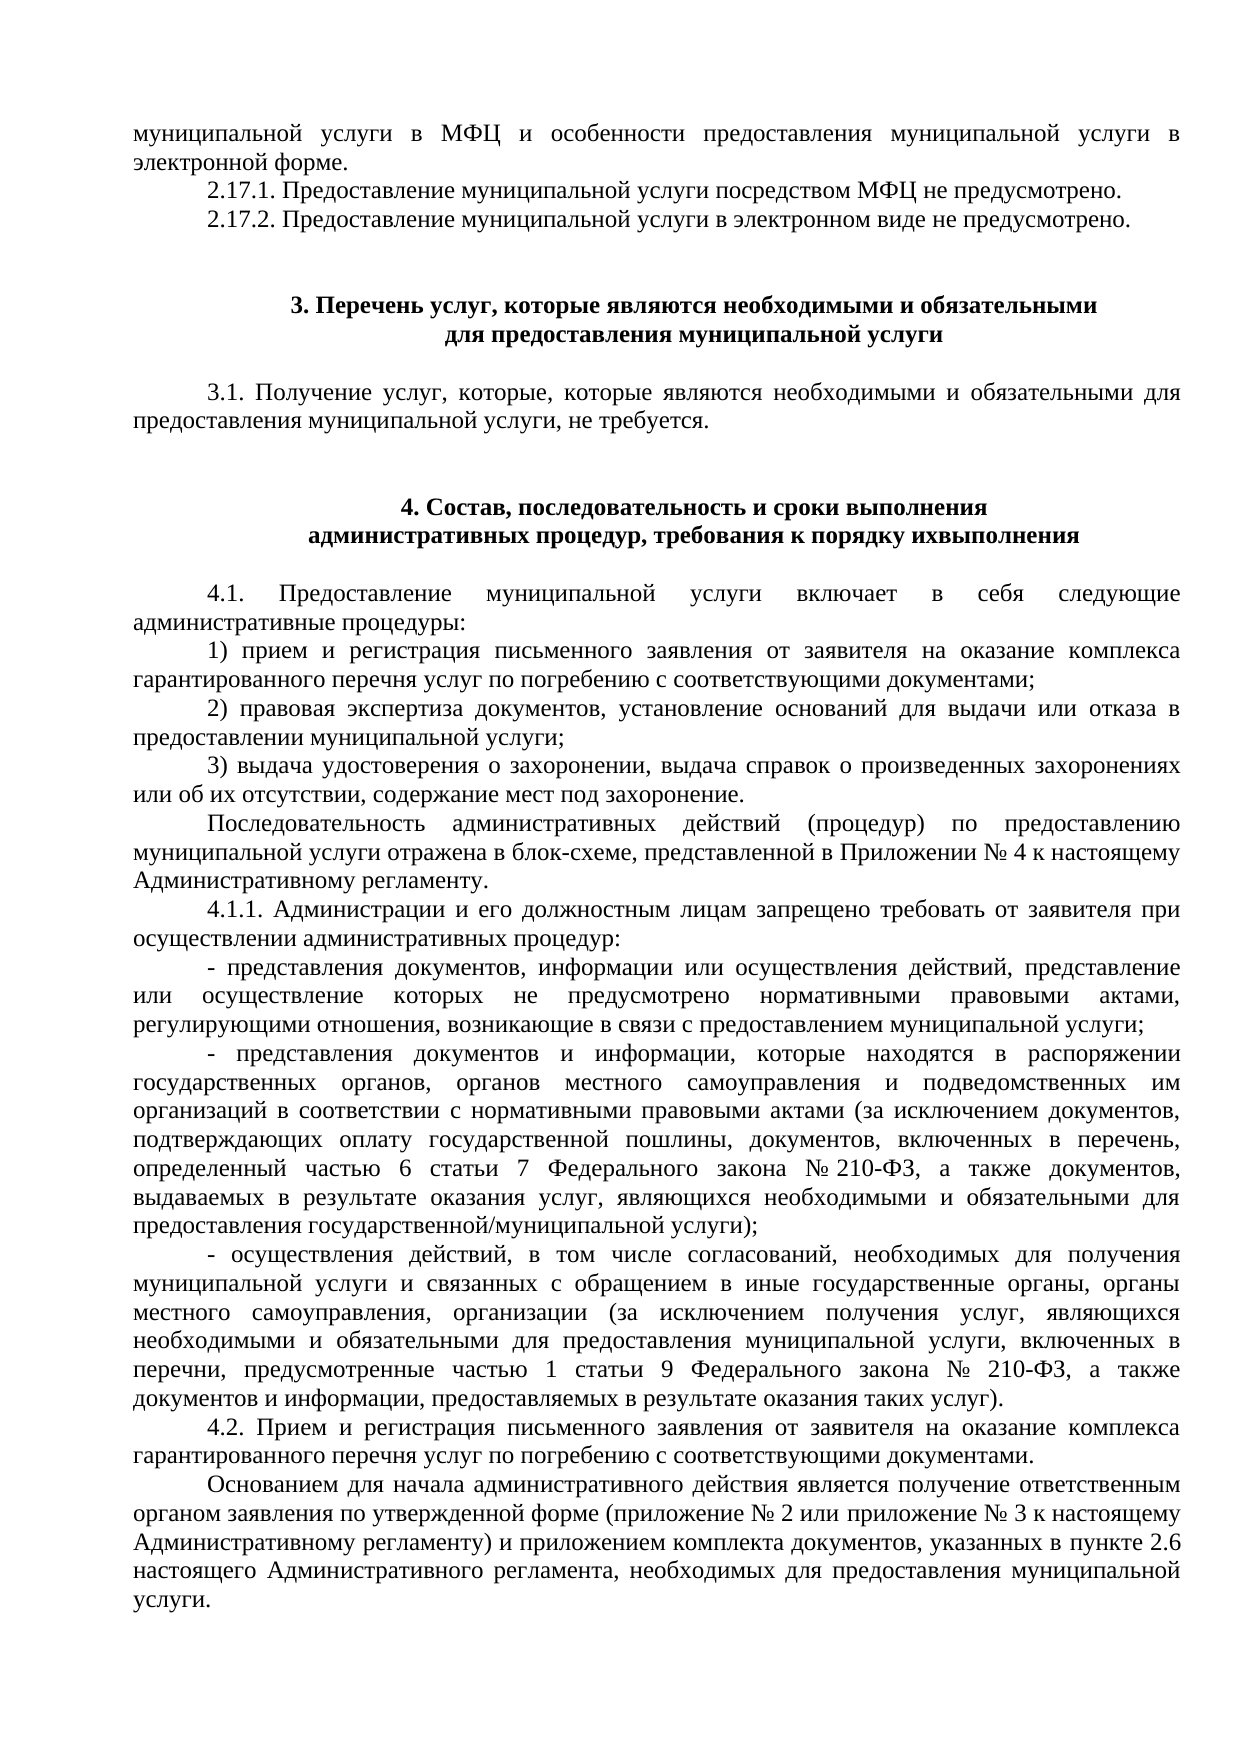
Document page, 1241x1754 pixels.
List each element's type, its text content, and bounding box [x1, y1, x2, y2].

text для предоставления муниципальной услуги [133, 319, 1181, 348]
text Последовательность административных действий (процедур) по предоставлению муниципальной услуги отражена в блок-схеме, представленной в Приложении № 4 к настоящему Административному регламенту. [133, 808, 1181, 894]
text 4.1.1. Администрации и его должностным лицам запрещено требовать от заявителя при осуществлении административных процедур: [133, 894, 1181, 952]
text 2.17.2. Предоставление муниципальной услуги в электронном виде не предусмотрено. [133, 204, 1181, 233]
text - представления документов, информации или осуществления действий, представление или осуществление которых не предусмотрено нормативными правовыми актами, регулирующими отношения, возникающие в связи с предоставлением муниципальной услуги; [133, 952, 1181, 1038]
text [133, 118, 1181, 176]
text - представления документов и информации, которые находятся в распоряжении государственных органов, органов местного самоуправления и подведомственных им организаций в соответствии с нормативными правовыми актами (за исключением документов, подтверждающих оплату государственной пошлины, документов, включенных в перечень, определенный частью 6 статьи 7 Федерального закона № 210-ФЗ, а также документов, выдаваемых в результате оказания услуг, являющихся необходимыми и обязательными для предоставления государственной/муниципальной услуги); [133, 1038, 1181, 1239]
text административных процедур, требования к порядку ихвыполнения [133, 521, 1181, 549]
text 4.1. Предоставление муниципальной услуги включает в себя следующие административные процедуры: [133, 578, 1181, 636]
text 2) правовая экспертиза документов, установление оснований для выдачи или отказа в предоставлении муниципальной услуги; [133, 693, 1181, 751]
text 1) прием и регистрация письменного заявления от заявителя на оказание комплекса гарантированного перечня услуг по погребению с соответствующими документами; [133, 636, 1181, 693]
text 4.2. Прием и регистрация письменного заявления от заявителя на оказание комплекса гарантированного перечня услуг по погребению с соответствующими документами. [133, 1412, 1181, 1469]
text 3) выдача удостоверения о захоронении, выдача справок о произведенных захоронениях или об их отсутствии, содержание мест под захоронение. [133, 751, 1181, 808]
text 3. Перечень услуг, которые являются необходимыми и обязательными [133, 291, 1181, 319]
text 4. Состав, последовательность и сроки выполнения [133, 492, 1181, 521]
text - осуществления действий, в том числе согласований, необходимых для получения муниципальной услуги и связанных с обращением в иные государственные органы, органы местного самоуправления, организации (за исключением получения услуг, являющихся необходимыми и обязательными для предоставления муниципальной услуги, включенных в перечни, предусмотренные частью 1 статьи 9 Федерального закона № 210-ФЗ, а также документов и информации, предоставляемых в результате оказания таких услуг). [133, 1239, 1181, 1412]
text Основанием для начала административного действия является получение ответственным органом заявления по утвержденной форме (приложение № 2 или приложение № 3 к настоящему Административному регламенту) и приложением комплекта документов, указанных в пункте 2.6 настоящего Административного регламента, необходимых для предоставления муниципальной услуги. [133, 1469, 1181, 1613]
text 3.1. Получение услуг, которые, которые являются необходимыми и обязательными для предоставления муниципальной услуги, не требуется. [133, 377, 1181, 434]
text 2.17.1. Предоставление муниципальной услуги посредством МФЦ не предусмотрено. [133, 176, 1181, 204]
